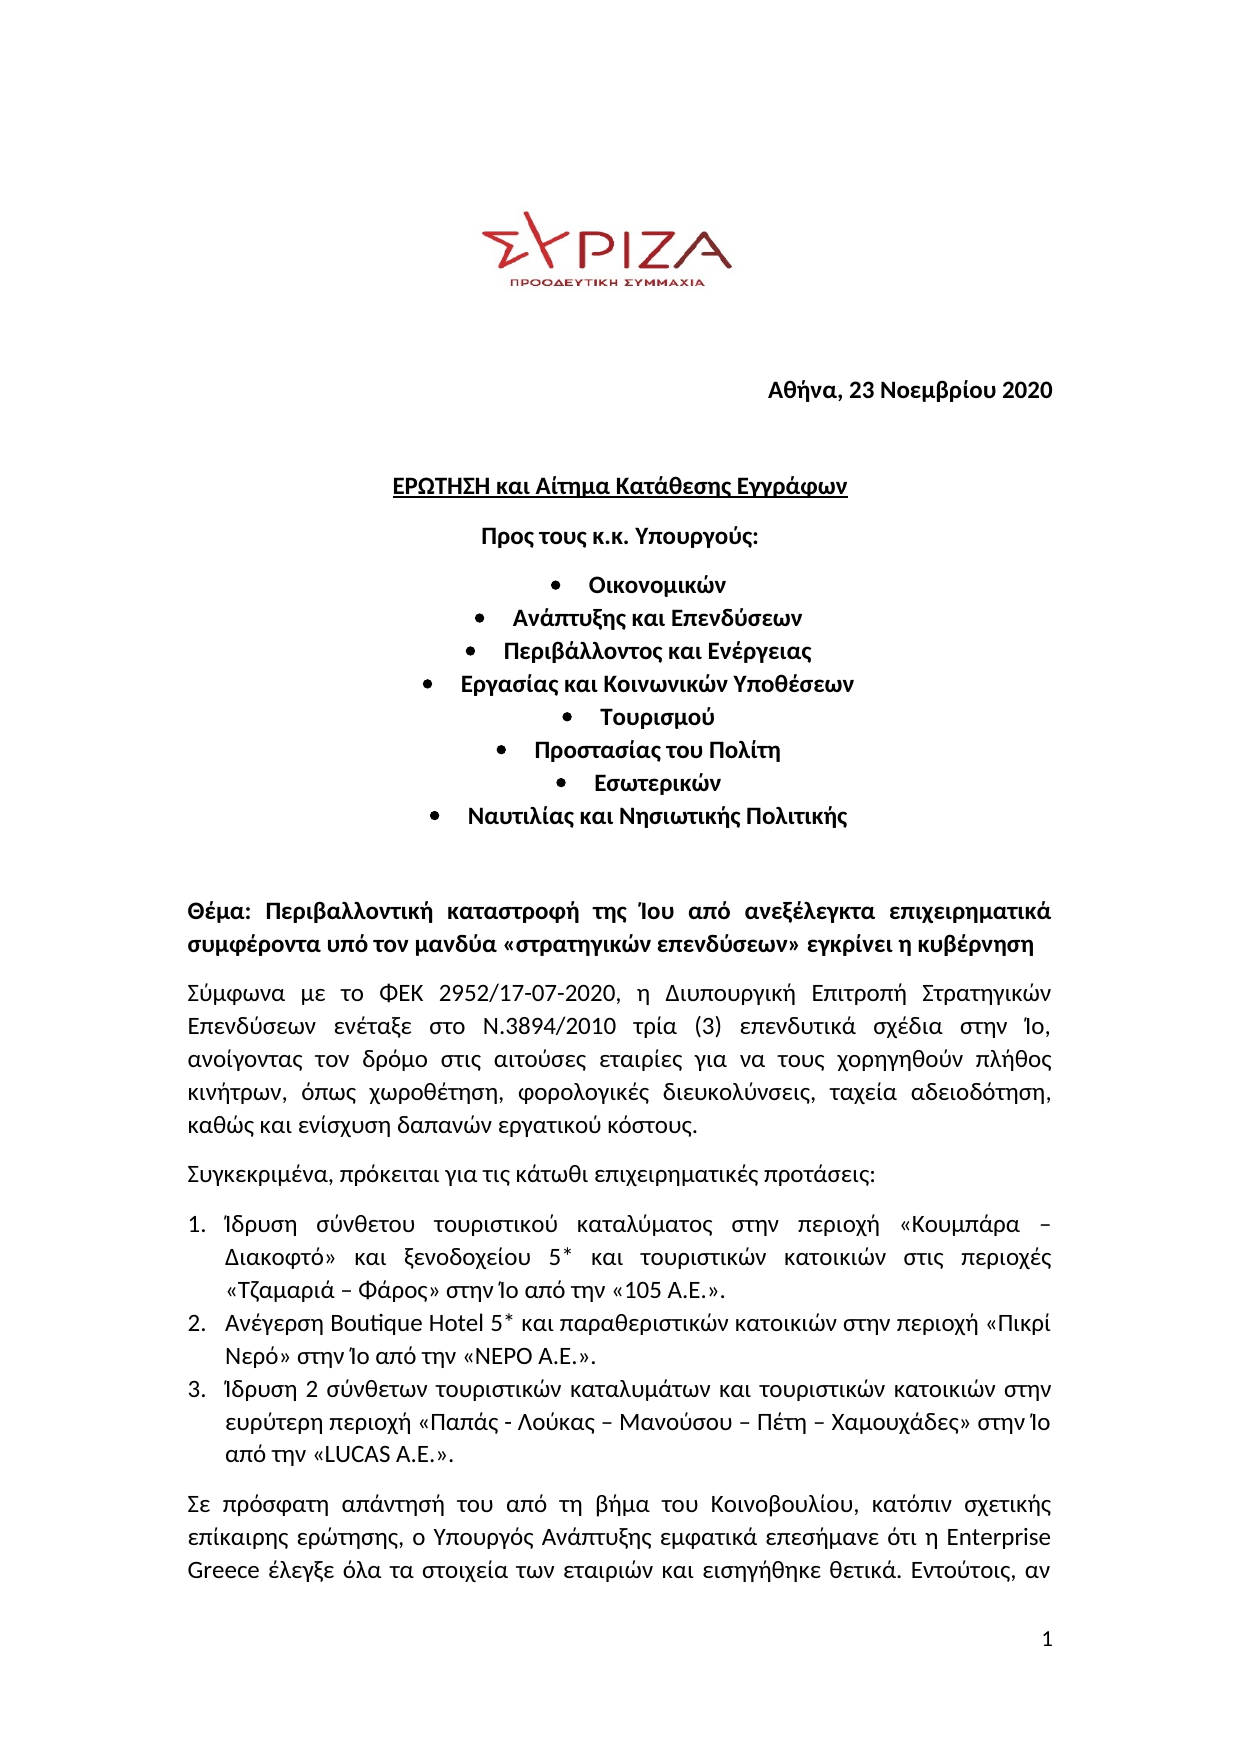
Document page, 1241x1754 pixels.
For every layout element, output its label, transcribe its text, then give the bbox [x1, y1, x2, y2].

text Συγκεκριμένα, πρόκειται για τις κάτωθι επιχειρηματικές προτάσεις: [187, 1158, 1053, 1189]
list Τουρισμού [225, 701, 1053, 732]
list Ανάπτυξης και Επενδύσεων [225, 603, 1053, 633]
text Προς τους κ.κ. Υπουργούς: [187, 520, 1053, 551]
text Σύμφωνα με το ΦΕΚ 2952/17-07-2020, η Διυπουργική Επιτροπή Στρατηγικών Επενδύσεων ενέταξε στο Ν.3894/2010 τρία (3) επενδυτικά σχέδια στην Ίο, ανοίγοντας τον δρόμο στις αιτούσες εταιρίες για να τους χορηγηθούν πλήθος κινήτρων, όπως χωροθέτηση, φορολογικές διευκολύνσεις, ταχεία αδειοδότηση, καθώς και ενίσχυση δαπανών εργατικού κόστους. [187, 977, 1053, 1139]
list Οικονομικών [225, 570, 1053, 600]
list Ναυτιλίας και Νησιωτικής Πολιτικής [225, 800, 1053, 831]
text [187, 1488, 1053, 1584]
list Ίδρυση σύνθετου τουριστικού καταλύματος στην περιοχή «Κουμπάρα – Διακοφτό» και ξενοδοχείου 5* και τουριστικών κατοικιών στις περιοχές «Τζαμαριά – Φάρος» στην Ίο από την «105 Α.Ε.». [187, 1208, 1053, 1304]
list Εσωτερικών [225, 767, 1053, 798]
list Ανέγερση Boutique Hotel 5* και παραθεριστικών κατοικιών στην περιοχή «Πικρί Νερό» στην Ίο από την «ΝΕΡΟ Α.Ε.». [187, 1307, 1053, 1370]
text Θέμα: Περιβαλλοντική καταστροφή της Ίου από ανεξέλεγκτα επιχειρηματικά συμφέροντα υπό τον μανδύα «στρατηγικών επενδύσεων» εγκρίνει η κυβέρνηση [187, 895, 1053, 958]
list Ίδρυση 2 σύνθετων τουριστικών καταλυμάτων και τουριστικών κατοικιών στην ευρύτερη περιοχή «Παπάς - Λούκας – Μανούσου – Πέτη – Χαμουχάδες» στην Ίο από την «LUCAS Α.Ε.». [187, 1373, 1053, 1469]
list Εργασίας και Κοινωνικών Υποθέσεων [225, 668, 1053, 699]
picture [456, 150, 757, 356]
text Αθήνα, 23 Νοεμβρίου 2020 [187, 374, 1053, 404]
list Προστασίας του Πολίτη [225, 734, 1053, 765]
list Περιβάλλοντος και Ενέργειας [225, 636, 1053, 666]
text ΕΡΩΤΗΣΗ και Αίτημα Κατάθεσης Εγγράφων [187, 471, 1053, 501]
